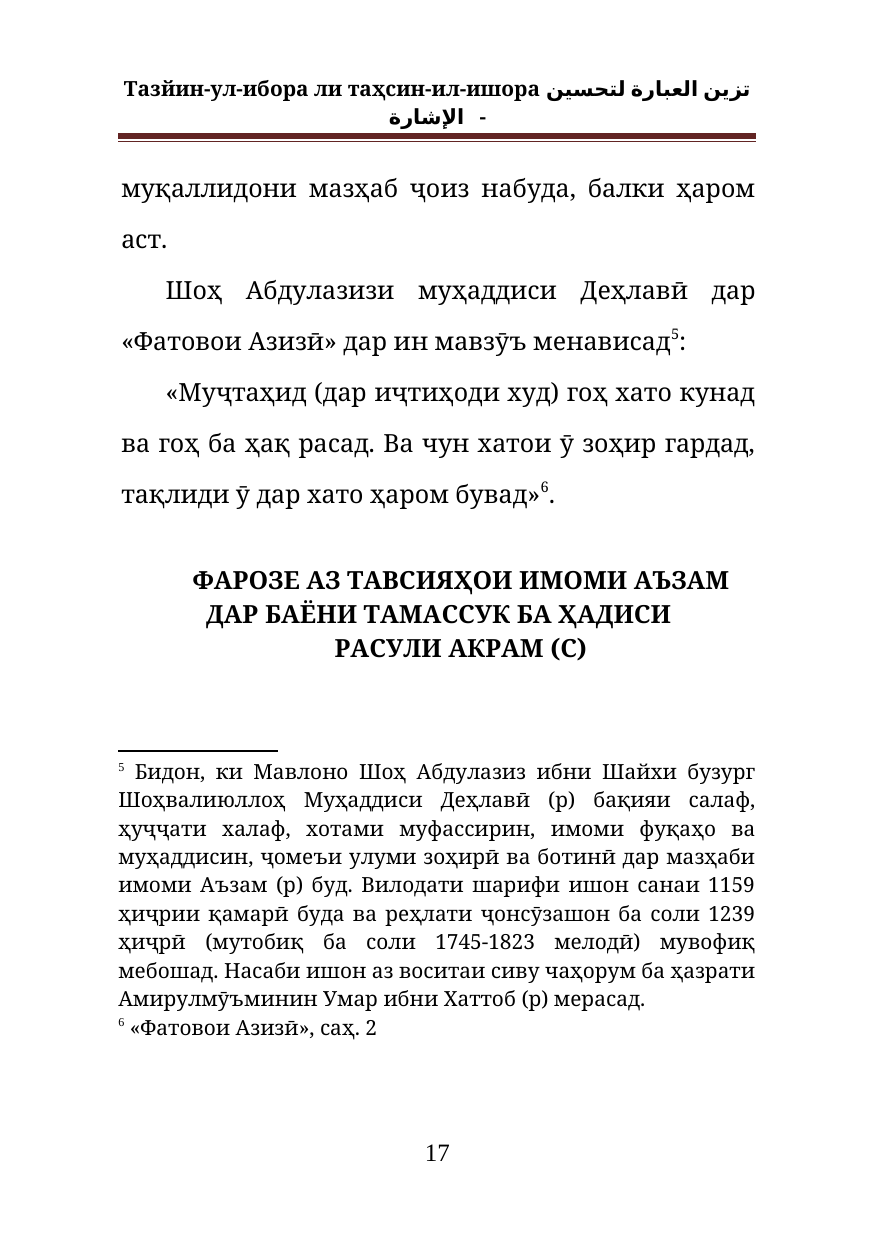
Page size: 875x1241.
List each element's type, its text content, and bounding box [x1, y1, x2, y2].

text Шоҳ Абдулазизи муҳаддиси Деҳлавӣ дар «Фатовои Азизӣ» дар ин мавзӯъ менависад: [121, 273, 756, 358]
text Оре, тибқи таълимоти мазҳаби Абуҳанифа бар авомуннос тақлиди муҷтаҳид ва фақиҳи мазҳаби худ лозим ва воҷиб аст. Аммо он дар сурате воҷиб аст, ки ҳукм ва фатвои он муҷтаҳид савоб ва саҳеҳ буда, бо усули исломӣ мувофиқ бошад. Вале агар муҷтаҳид дар иҷтиҳоди худ дар ҳукми кадом масъалае хато ва иштибоҳ карда бошад – ва албатта ин эҳтимол бар ҳар муҷтаҳиде роҳ дорад – ва хатои ӯ аз ҷониби дигар муҷтаҳидони муҳаққиқи мазҳаб маълум ва исбот гардад, дигар амал кардан ба қавлу фатвои он муҷтаҳид дар масъалаи мазкур бар муқаллидони мазҳаб ҷоиз набуда, балки ҳаром аст. [121, 171, 756, 256]
text РАСУЛИ АКРАМ (С) [121, 630, 756, 664]
text «Муҷтаҳид (дар иҷтиҳоди худ) гоҳ хато кунад ва гоҳ ба ҳақ расад. Ва чун хатои ӯ зоҳир гардад, тақлиди ӯ дар хато ҳаром бувад». [121, 375, 756, 511]
text ФАРОЗЕ АЗ ТАВСИЯҲОИ ИМОМИ АЪЗАМ ДАР БАЁНИ ТАМАССУК БА ҲАДИСИ [121, 562, 756, 630]
